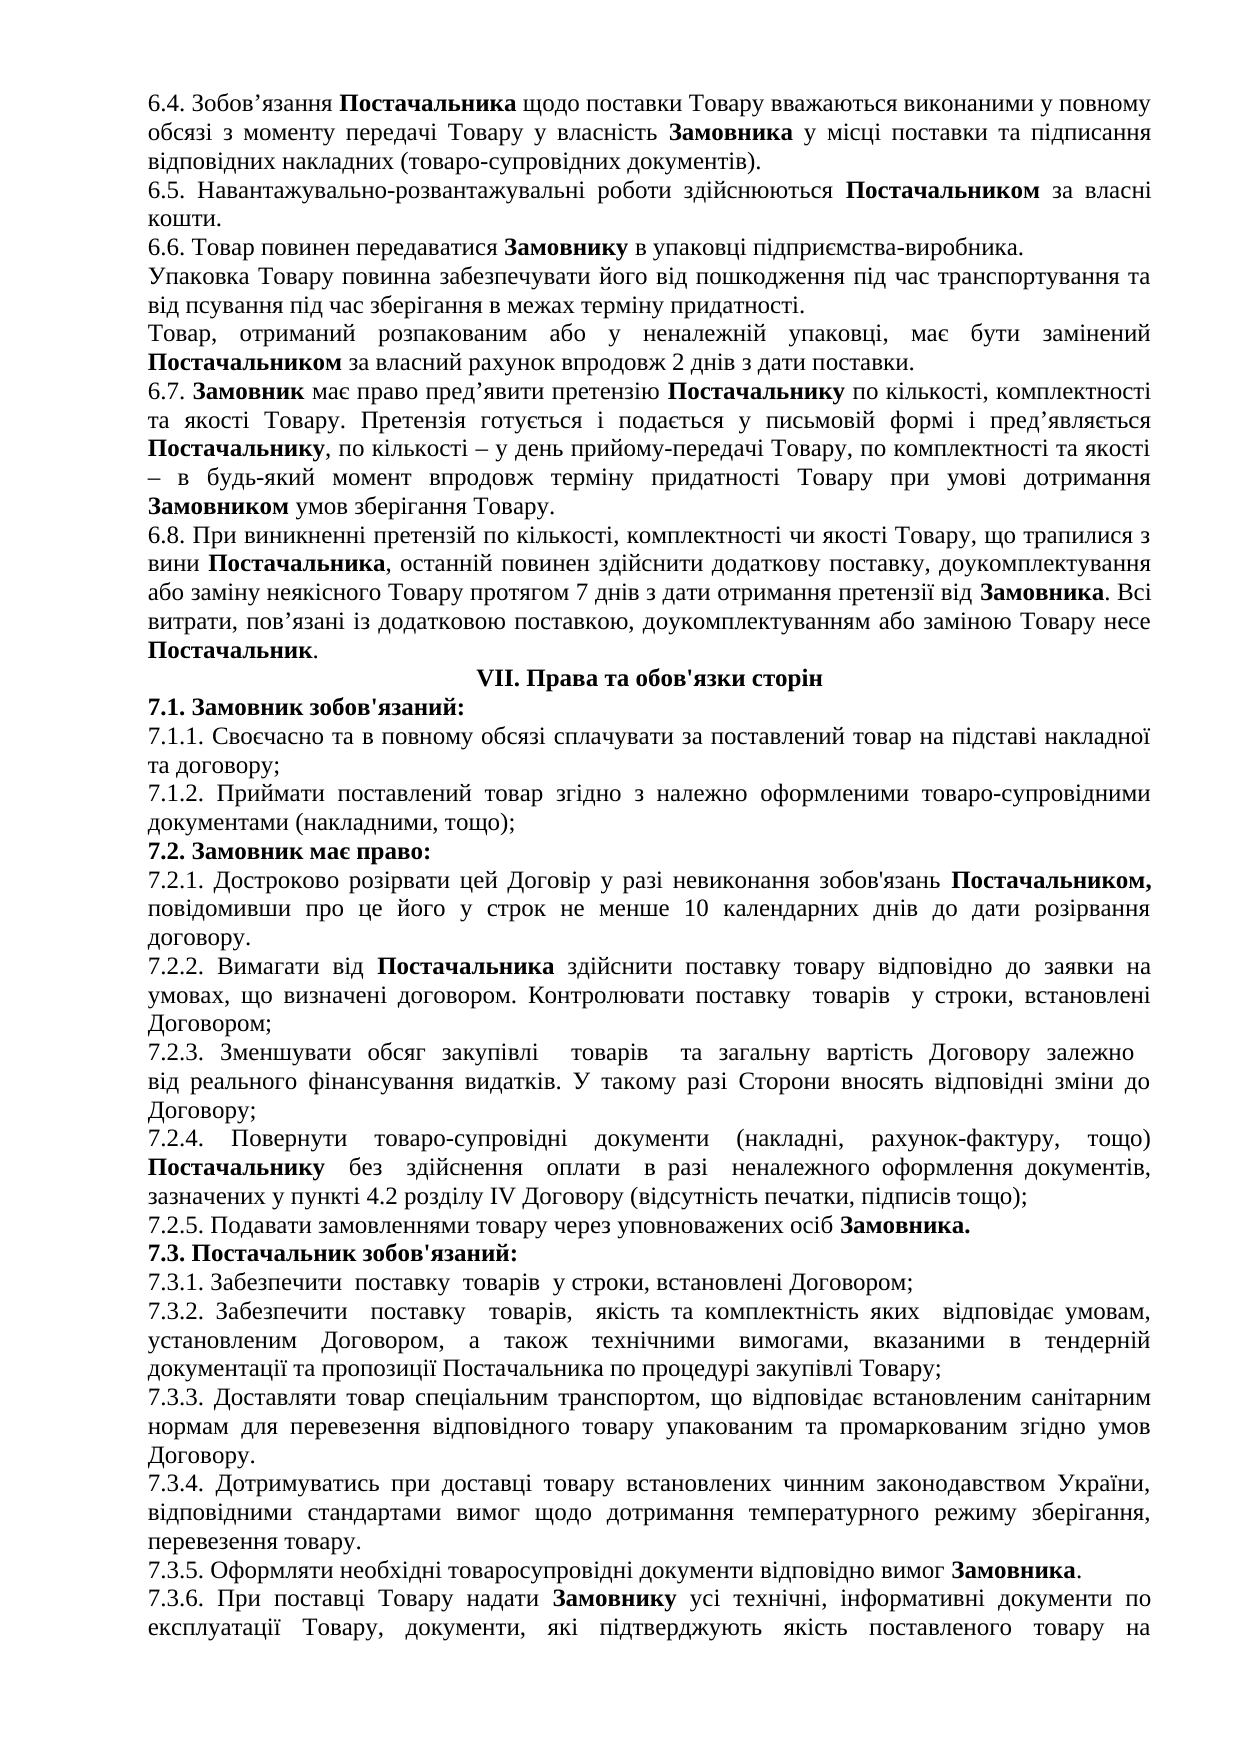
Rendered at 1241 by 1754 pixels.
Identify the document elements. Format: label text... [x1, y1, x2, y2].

text 7.3.1. Забезпечити поставку товарів у строки, встановлені Договором; [148, 1267, 1152, 1296]
text 6.8. При виникненні претензій по кількості, комплектності чи якості Товару, що трапилися з вини Постачальника, останній повинен здійснити додаткову поставку, доукомплектування або заміну неякісного Товару протягом 7 днів з дати отримання претензії від Замовника. Всі витрати, пов’язані із додатковою поставкою, доукомплектуванням або заміною Товару несе Постачальник. [148, 520, 1152, 663]
text Упаковка Товару повинна забезпечувати його від пошкодження під час транспортування та від псування під час зберігання в межах терміну придатності. [148, 261, 1152, 318]
text 7.2. Замовник має право: [148, 836, 1152, 865]
text 7.3.2. Забезпечити поставку товарів, якість та комплектність яких відповідає умовам, установленим Договором, а також технічними вимогами, вказаними в тендерній документації та пропозиції Постачальника по процедурі закупівлі Товару; [148, 1296, 1152, 1382]
text 7.3.4. Дотримуватись при доставці товару встановлених чинним законодавством України, відповідними стандартами вимог щодо дотримання температурного режиму зберігання, перевезення товару. [148, 1468, 1152, 1555]
text 7.3.5. Оформляти необхідні товаросупровідні документи відповідно вимог Замовника. [148, 1555, 1152, 1583]
text 6.4. Зобов’язання Постачальника щодо поставки Товару вважаються виконаними у повному обсязі з моменту передачі Товару у власність Замовника у місці поставки та підписання відповідних накладних (товаро-супровідних документів). [148, 88, 1152, 175]
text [148, 1583, 1152, 1641]
text 7.2.3. Зменшувати обсяг закупівлі товарів та загальну вартість Договору залежно від реального фінансування видатків. У такому разі Сторони вносять відповідні зміни до Договору; [148, 1037, 1152, 1123]
text 7.1.2. Приймати поставлений товар згідно з належно оформленими товаро-супровідними документами (накладними, тощо); [148, 778, 1152, 836]
text 6.7. Замовник має право пред’явити претензію Постачальнику по кількості, комплектності та якості Товару. Претензія готується і подається у письмовій формі і пред’являється Постачальнику, по кількості – у день прийому-передачі Товару, по комплектності та якості – в будь-який момент впродовж терміну придатності Товару при умові дотримання Замовником умов зберігання Товару. [148, 376, 1152, 520]
text Товар, отриманий розпакованим або у неналежній упаковці, має бути замінений Постачальником за власний рахунок впродовж 2 днів з дати поставки. [148, 318, 1152, 376]
text 7.2.4. Повернути товаро-супровідні документи (накладні, рахунок-фактуру, тощо) Постачальнику без здійснення оплати в разі неналежного оформлення документів, зазначених у пункті 4.2 розділу IV Договору (відсутність печатки, підписів тощо); [148, 1123, 1152, 1210]
text 7.3.3. Доставляти товар спеціальним транспортом, що відповідає встановленим санітарним нормам для перевезення відповідного товару упакованим та промаркованим згідно умов Договору. [148, 1382, 1152, 1468]
text VII. Права та обов'язки сторін [148, 663, 1152, 692]
text 7.1. Замовник зобов'язаний: [148, 692, 1152, 721]
text 6.5. Навантажувально-розвантажувальні роботи здійснюються Постачальником за власні кошти. [148, 175, 1152, 232]
text 7.2.5. Подавати замовленнями товару через уповноважених осіб Замовника. [148, 1210, 1152, 1238]
text 7.2.1. Достроково розірвати цей Договір у разі невиконання зобов'язань Постачальником, повідомивши про це його у строк не менше 10 календарних днів до дати розірвання договору. [148, 865, 1152, 951]
text 6.6. Товар повинен передаватися Замовнику в упаковці підприємства-виробника. [148, 232, 1152, 261]
text 7.2.2. Вимагати від Постачальника здійснити поставку товару відповідно до заявки на умовах, що визначені договором. Контролювати поставку товарів у строки, встановлені Договором; [148, 951, 1152, 1037]
text 7.1.1. Своєчасно та в повному обсязі сплачувати за поставлений товар на підставі накладної та договору; [148, 721, 1152, 778]
text 7.3. Постачальник зобов'язаний: [148, 1238, 1152, 1267]
